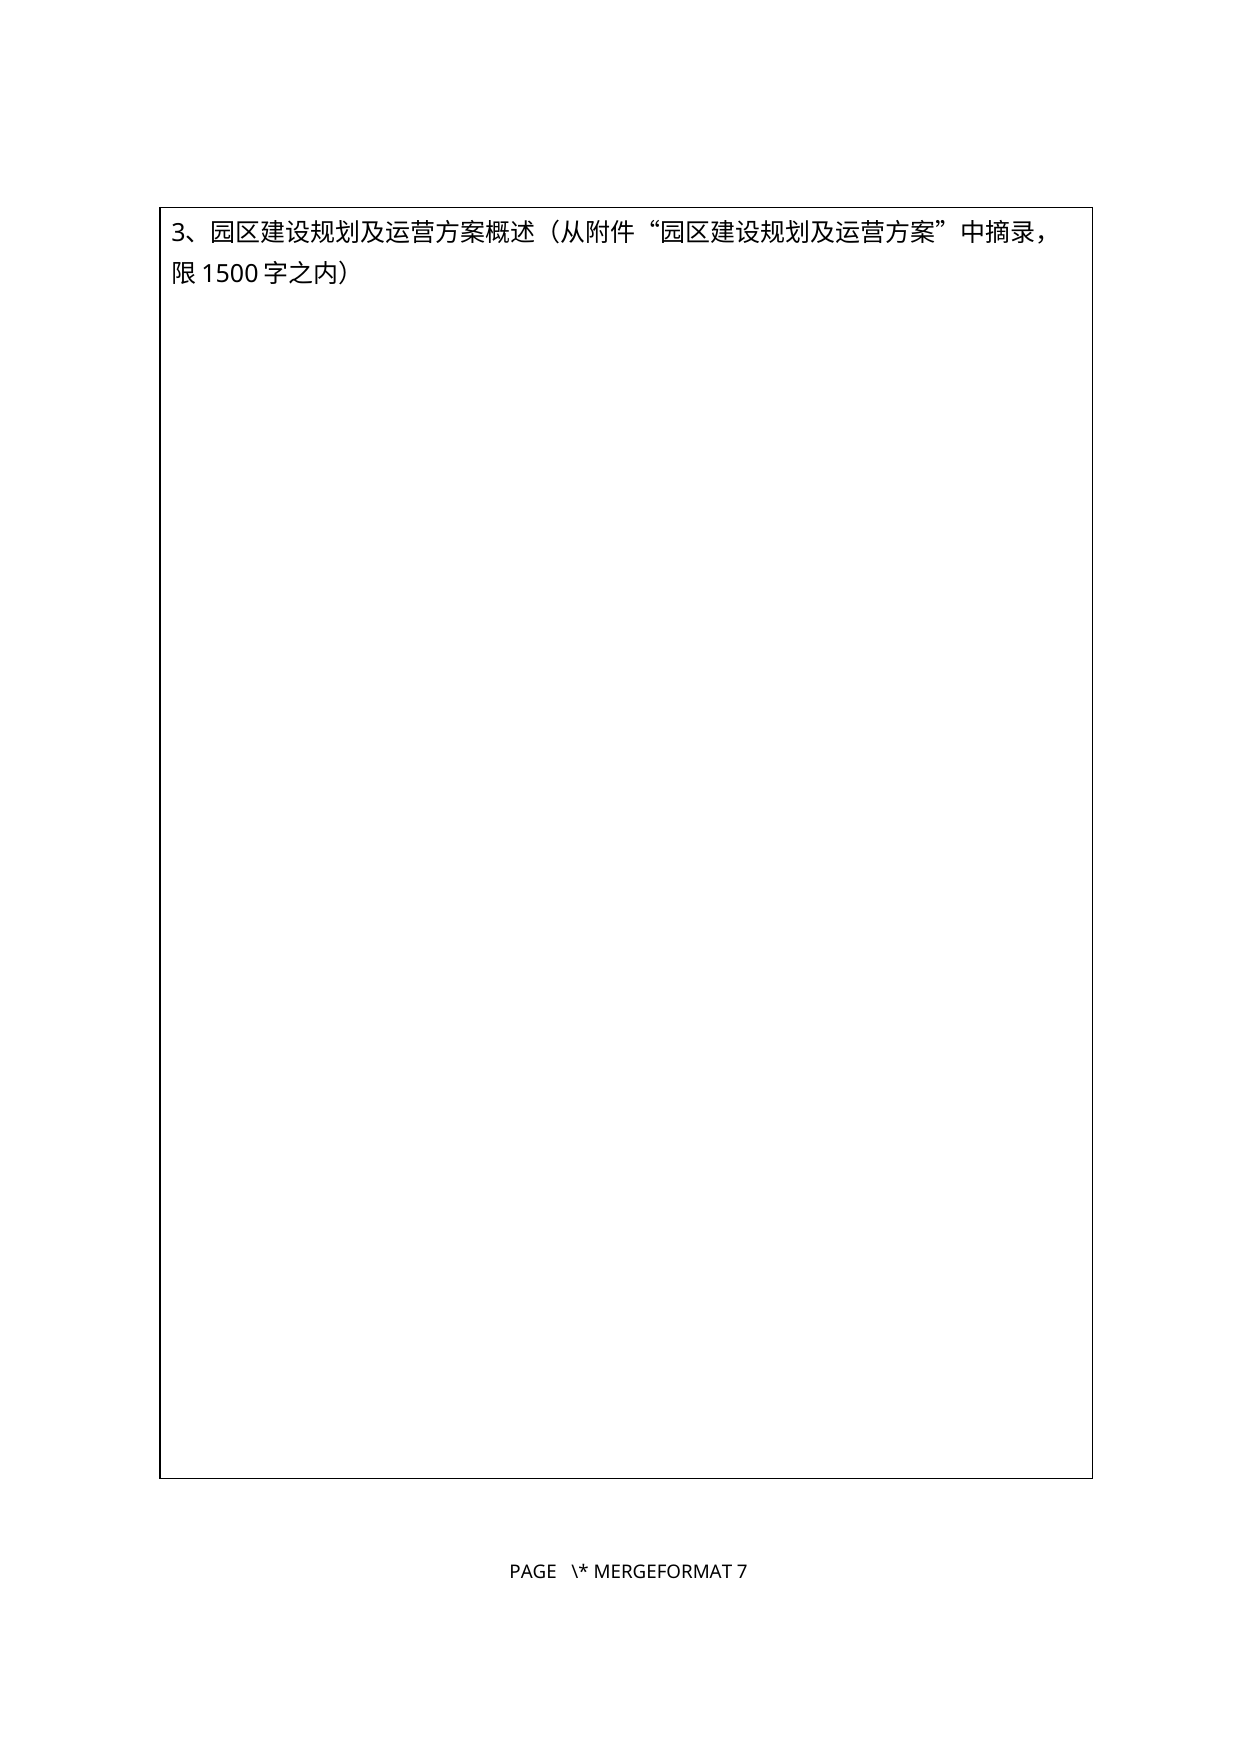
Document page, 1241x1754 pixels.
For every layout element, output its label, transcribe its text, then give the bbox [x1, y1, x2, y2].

table_cell 3、园区建设规划及运营方案概述（从附件“园区建设规划及运营方案”中摘录，限1500字之内） [161, 208, 1092, 1478]
